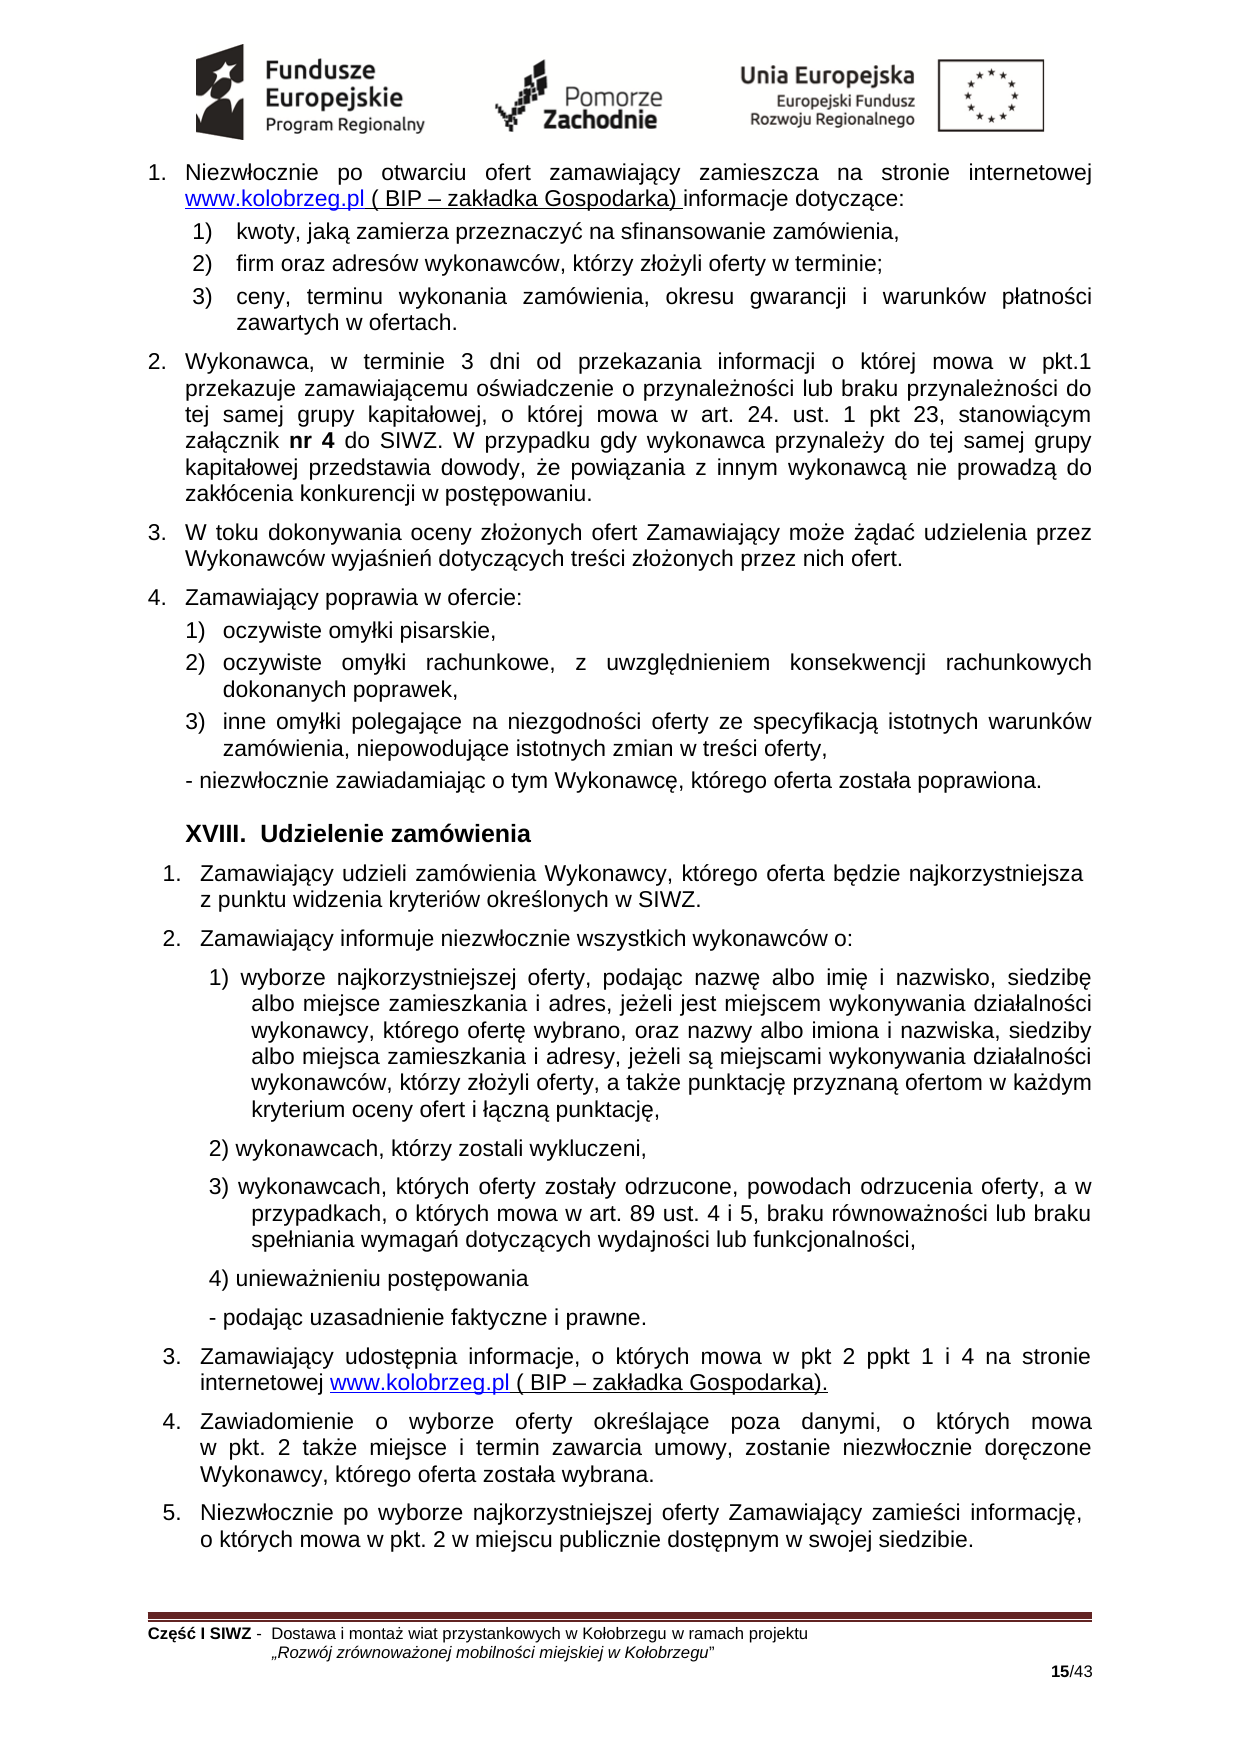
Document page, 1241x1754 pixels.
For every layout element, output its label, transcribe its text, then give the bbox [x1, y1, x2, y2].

text 4) unieważnieniu postępowania [209, 1265, 1092, 1291]
list inne omyłki polegające na niezgodności oferty ze specyfikacją istotnych warunków zamówienia, niepowodujące istotnych zmian w treści oferty, [185, 708, 1092, 761]
list Niezwłocznie po wyborze najkorzystniejszej oferty Zamawiający zamieści informację, o których mowa w pkt. 2 w miejscu publicznie dostępnym w swojej siedzibie. [162, 1499, 1092, 1552]
list oczywiste omyłki rachunkowe, z uwzględnieniem konsekwencji rachunkowych dokonanych poprawek, [185, 649, 1092, 702]
list Zawiadomienie o wyborze oferty określające poza danymi, o których mowa w pkt. 2 także miejsce i termin zawarcia umowy, zostanie niezwłocznie doręczone Wykonawcy, którego oferta została wybrana. [162, 1408, 1092, 1487]
list Zamawiający udzieli zamówienia Wykonawcy, którego oferta będzie najkorzystniejsza z punktu widzenia kryteriów określonych w SIWZ. [162, 860, 1092, 912]
subtitle Udzielenie zamówienia [185, 818, 1092, 847]
text - podając uzasadnienie faktyczne i prawne. [209, 1304, 1092, 1330]
text - niezwłocznie zawiadamiając o tym Wykonawcę, którego oferta została poprawiona. [185, 767, 1092, 793]
list Wykonawca, w terminie 3 dni od przekazania informacji o której mowa w pkt.1 przekazuje zamawiającemu oświadczenie o przynależności lub braku przynależności do tej samej grupy kapitałowej, o której mowa w art. 24. ust. 1 pkt 23, stanowiącym załącznik nr 4 do SIWZ. W przypadku gdy wykonawca przynależy do tej samej grupy kapitałowej przedstawia dowody, że powiązania z innym wykonawcą nie prowadzą do zakłócenia konkurencji w postępowaniu. [148, 348, 1092, 506]
picture [196, 44, 1045, 140]
list Niezwłocznie po otwarciu ofert zamawiający zamieszcza na stronie internetowej www.kolobrzeg.pl ( BIP – zakładka Gospodarka) informacje dotyczące: [148, 159, 1092, 212]
text 3) wykonawcach, których oferty zostały odrzucone, powodach odrzucenia oferty, a w przypadkach, o których mowa w art. 89 ust. 4 i 5, braku równoważności lub braku spełniania wymagań dotyczących wydajności lub funkcjonalności, [209, 1173, 1092, 1252]
list kwoty, jaką zamierza przeznaczyć na sfinansowanie zamówienia, [192, 218, 1092, 244]
text 1) wyborze najkorzystniejszej oferty, podając nazwę albo imię i nazwisko, siedzibę albo miejsce zamieszkania i adres, jeżeli jest miejscem wykonywania działalności wykonawcy, którego ofertę wybrano, oraz nazwy albo imiona i nazwiska, siedziby albo miejsca zamieszkania i adresy, jeżeli są miejscami wykonywania działalności wykonawców, którzy złożyli oferty, a także punktację przyznaną ofertom w każdym kryterium oceny ofert i łączną punktację, [209, 964, 1092, 1122]
list ceny, terminu wykonania zamówienia, okresu gwarancji i warunków płatności zawartych w ofertach. [192, 283, 1092, 336]
list Zamawiający udostępnia informacje, o których mowa w pkt 2 ppkt 1 i 4 na stronie internetowej www.kolobrzeg.pl ( BIP – zakładka Gospodarka). [162, 1343, 1092, 1395]
list firm oraz adresów wykonawców, którzy złożyli oferty w terminie; [192, 250, 1092, 277]
list Zamawiający informuje niezwłocznie wszystkich wykonawców o: [162, 925, 1092, 951]
list Zamawiający poprawia w ofercie: [148, 584, 1092, 610]
list W toku dokonywania oceny złożonych ofert Zamawiający może żądać udzielenia przez Wykonawców wyjaśnień dotyczących treści złożonych przez nich ofert. [148, 519, 1092, 572]
list oczywiste omyłki pisarskie, [185, 617, 1092, 643]
text 2) wykonawcach, którzy zostali wykluczeni, [209, 1134, 1092, 1161]
